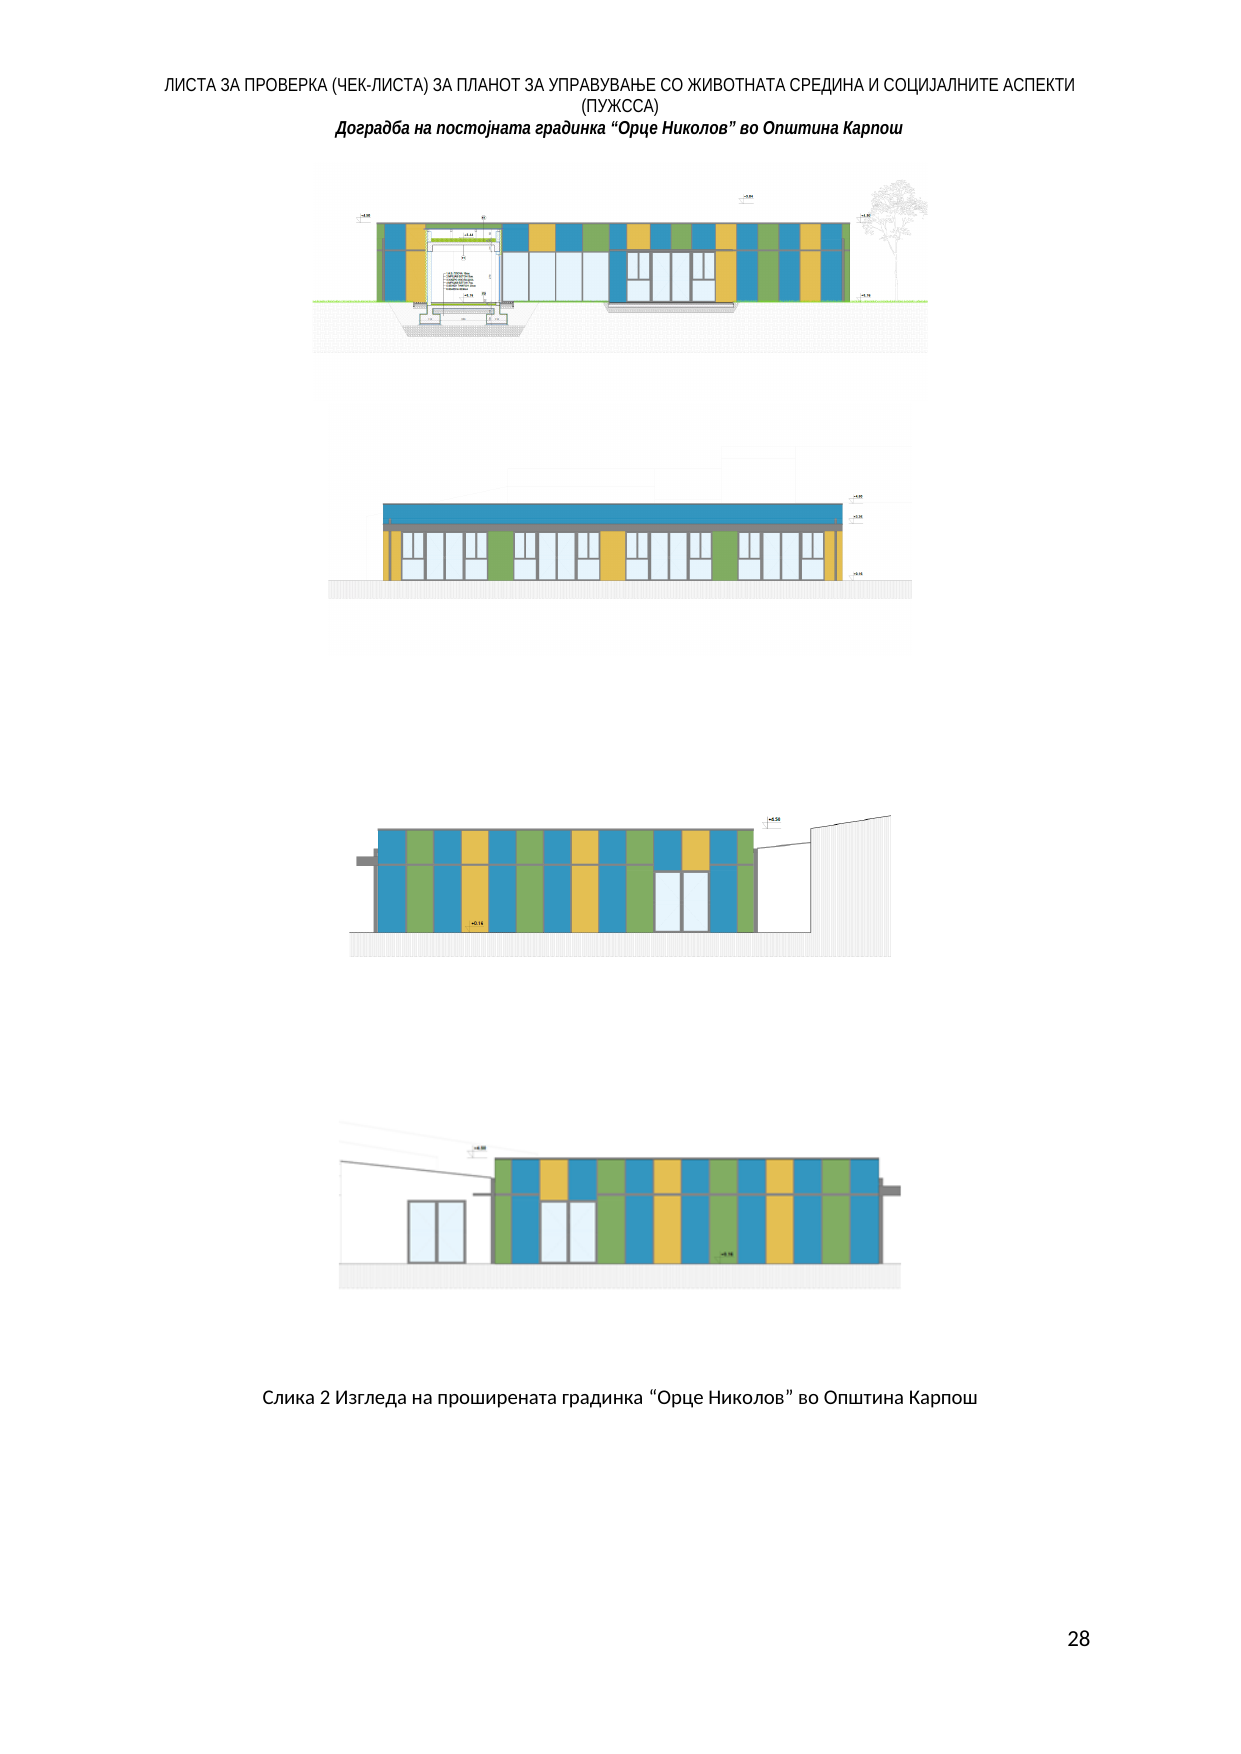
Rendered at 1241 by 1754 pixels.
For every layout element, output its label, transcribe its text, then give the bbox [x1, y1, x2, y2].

picture [338, 1031, 902, 1360]
picture [328, 403, 912, 656]
picture [312, 162, 928, 401]
text Слика 2 Изгледа на проширената градинка “Орце Николов” во Општина Карпош [150, 1384, 1090, 1410]
picture [349, 706, 891, 1030]
